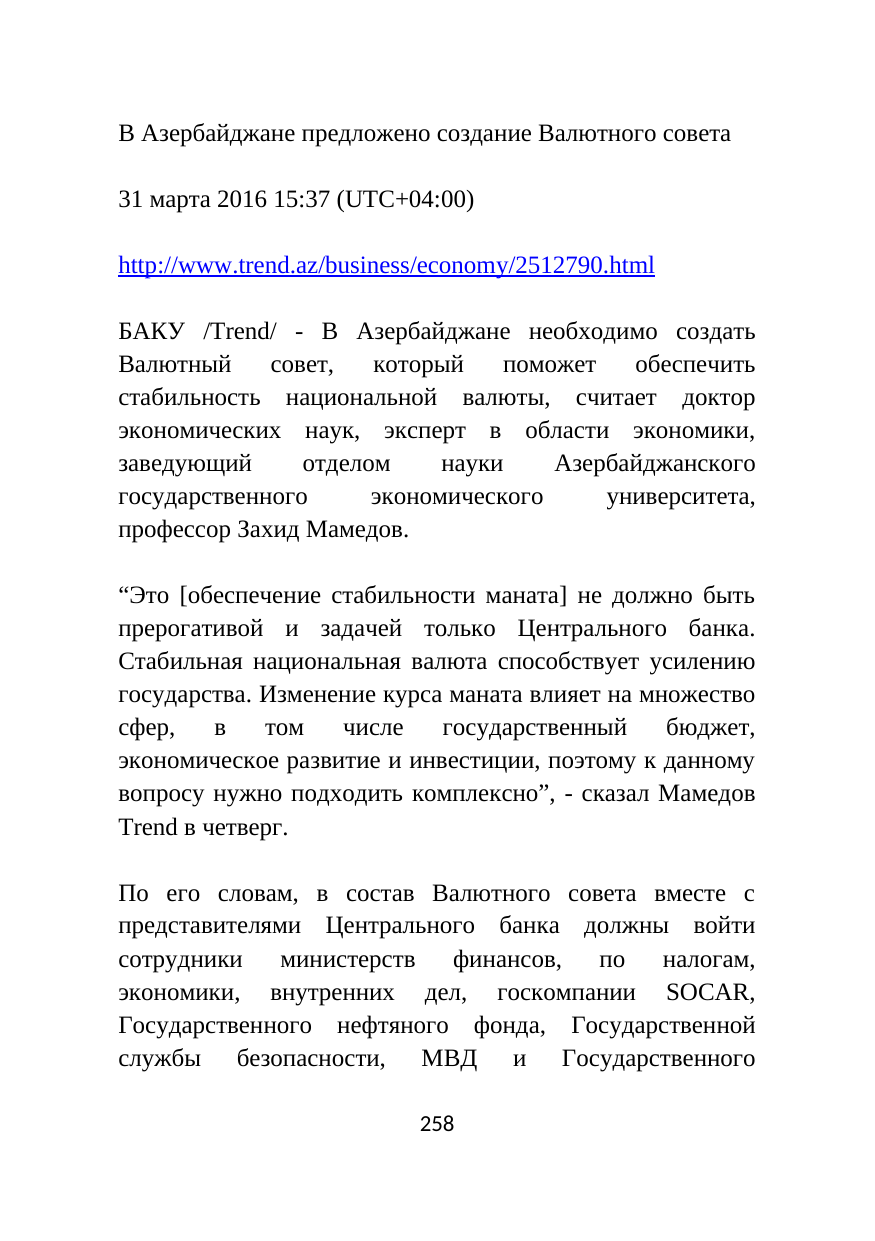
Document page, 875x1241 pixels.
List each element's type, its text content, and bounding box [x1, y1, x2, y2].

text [118, 878, 756, 1071]
text 31 марта 2016 15:37 (UTC+04:00) [118, 184, 756, 213]
text В Азербайджане предложено создание Валютного совета [118, 118, 756, 147]
text http://www.trend.az/business/economy/2512790.html [118, 250, 756, 279]
text “Это [обеспечение стабильности маната] не должно быть прерогативой и задачей только Центрального банка. Стабильная национальная валюта способствует усилению государства. Изменение курса маната влияет на множество сфер, в том числе государственный бюджет, экономическое развитие и инвестиции, поэтому к данному вопросу нужно подходить комплексно”, - сказал Мамедов Trend в четверг. [118, 580, 756, 840]
text БАКУ /Trend/ - В Азербайджане необходимо создать Валютный совет, который поможет обеспечить стабильность национальной валюты, считает доктор экономических наук, эксперт в области экономики, заведующий отделом науки Азербайджанского государственного экономического университета, профессор Захид Мамедов. [118, 316, 756, 543]
